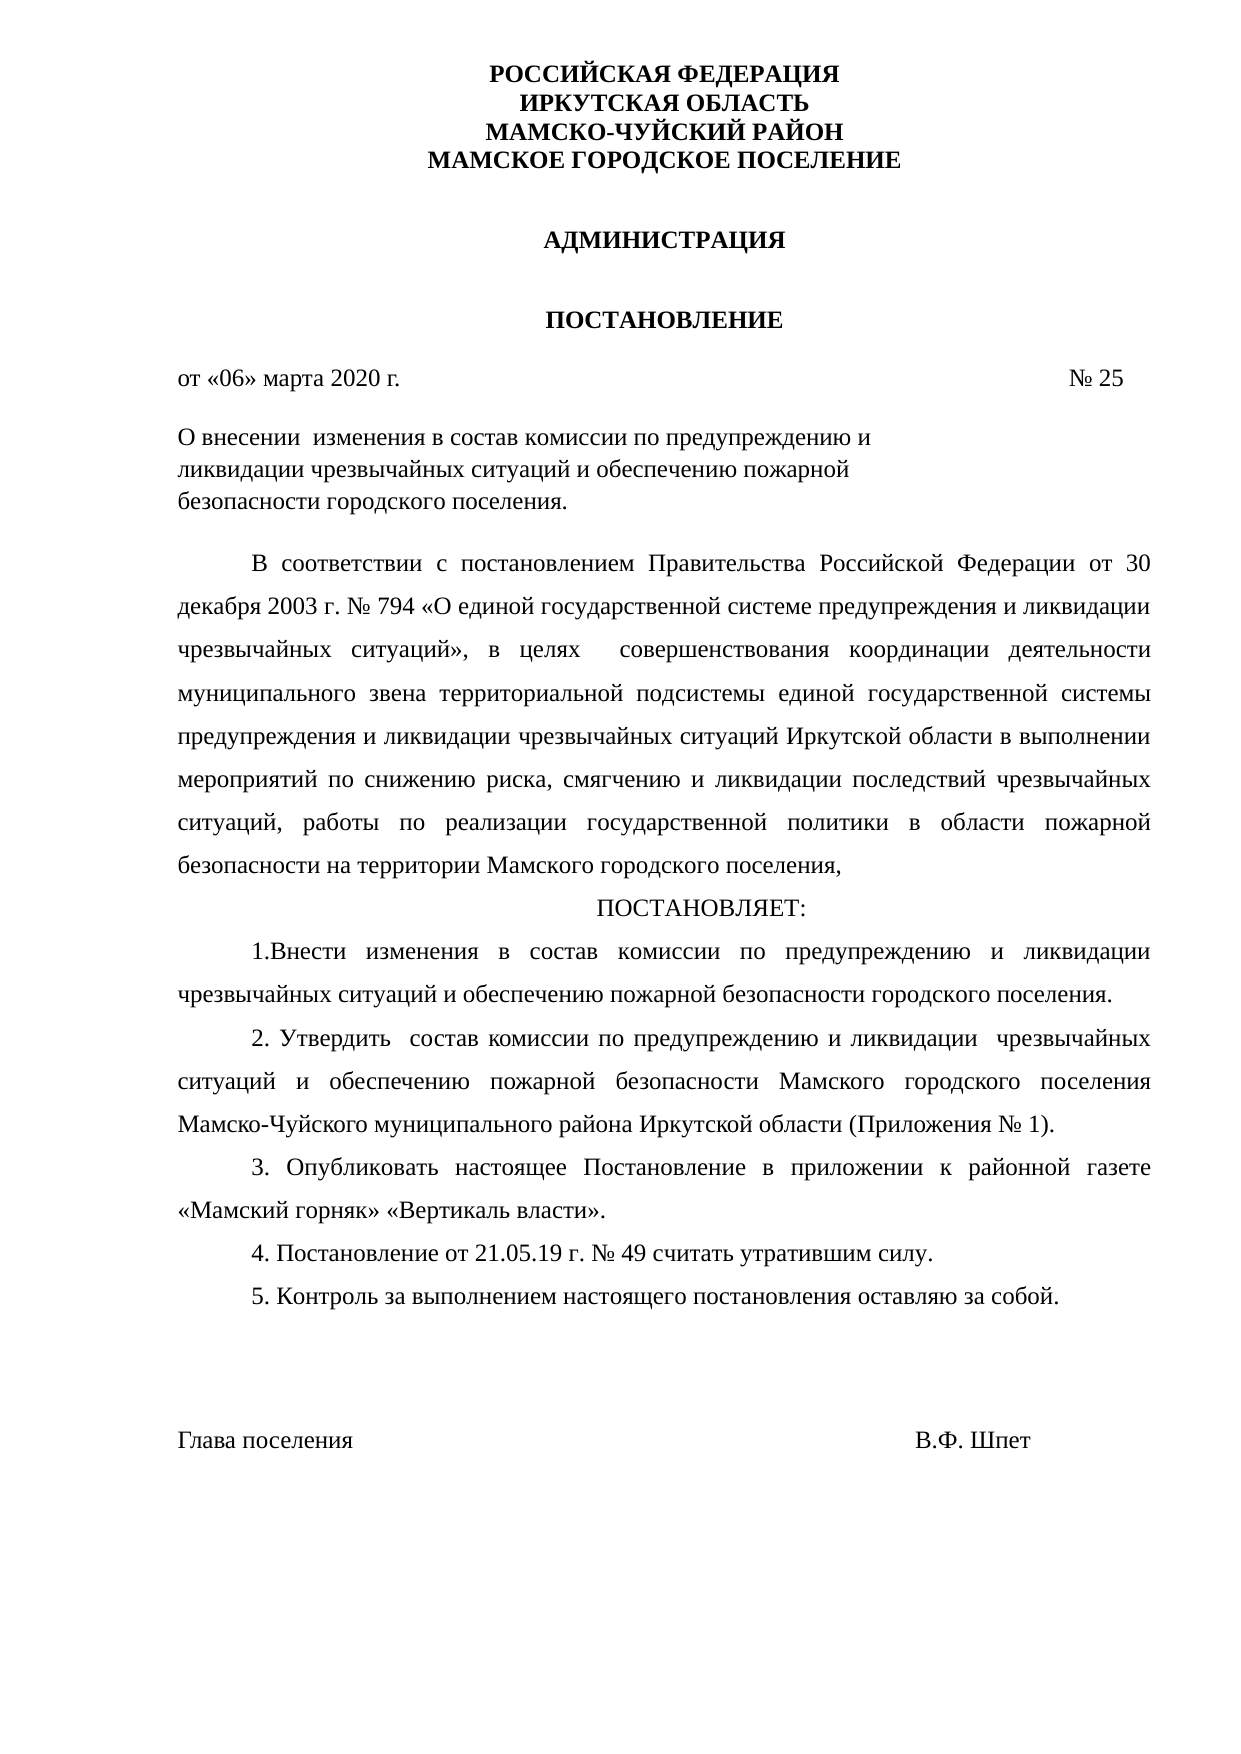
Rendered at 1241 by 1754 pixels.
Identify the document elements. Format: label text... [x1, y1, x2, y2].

text от «06» марта 2020 г. № 25 [177, 363, 1152, 392]
text ПОСТАНОВЛЯЕТ: [177, 893, 1152, 922]
text О внесении изменения в состав комиссии по предупреждению и ликвидации чрезвычайных ситуаций и обеспечению пожарной безопасности городского поселения. [177, 420, 933, 516]
text 5. Контроль за выполнением настоящего постановления оставляю за собой. [177, 1281, 1152, 1310]
text 2. Утвердить состав комиссии по предупреждению и ликвидации чрезвычайных ситуаций и обеспечению пожарной безопасности Мамского городского поселения Мамско-Чуйского муниципального района Иркутской области (Приложения № 1). [177, 1023, 1152, 1138]
text МАМСКО-ЧУЙСКИЙ РАЙОН [177, 117, 1152, 145]
text 1.Внести изменения в состав комиссии по предупреждению и ликвидации чрезвычайных ситуаций и обеспечению пожарной безопасности городского поселения. [177, 936, 1152, 1008]
text 4. Постановление от 21.05.19 г. № 49 считать утратившим силу. [177, 1238, 1152, 1267]
text РОССИЙСКАЯ ФЕДЕРАЦИЯ [177, 59, 1152, 88]
text Глава поселения В.Ф. Шпет [177, 1425, 1152, 1454]
text ПОСТАНОВЛЕНИЕ [177, 305, 1152, 334]
text В соответствии с постановлением Правительства Российской Федерации от 30 декабря . № 794 «О единой государственной системе предупреждения и ликвидации чрезвычайных ситуаций», в целях совершенствования координации деятельности муниципального звена территориальной подсистемы единой государственной системы предупреждения и ликвидации чрезвычайных ситуаций Иркутской области в выполнении мероприятий по снижению риска, смягчению и ликвидации последствий чрезвычайных ситуаций, работы по реализации государственной политики в области пожарной безопасности на территории Мамского городского поселения, [177, 548, 1152, 879]
text 3. Опубликовать настоящее Постановление в приложении к районной газете «Мамский горняк» «Вертикаль власти». [177, 1152, 1152, 1224]
text ИРКУТСКАЯ ОБЛАСТЬ [177, 88, 1152, 117]
text МАМСКОЕ ГОРОДСКОЕ ПОСЕЛЕНИЕ [177, 145, 1152, 174]
text АДМИНИСТРАЦИЯ [177, 225, 1152, 254]
